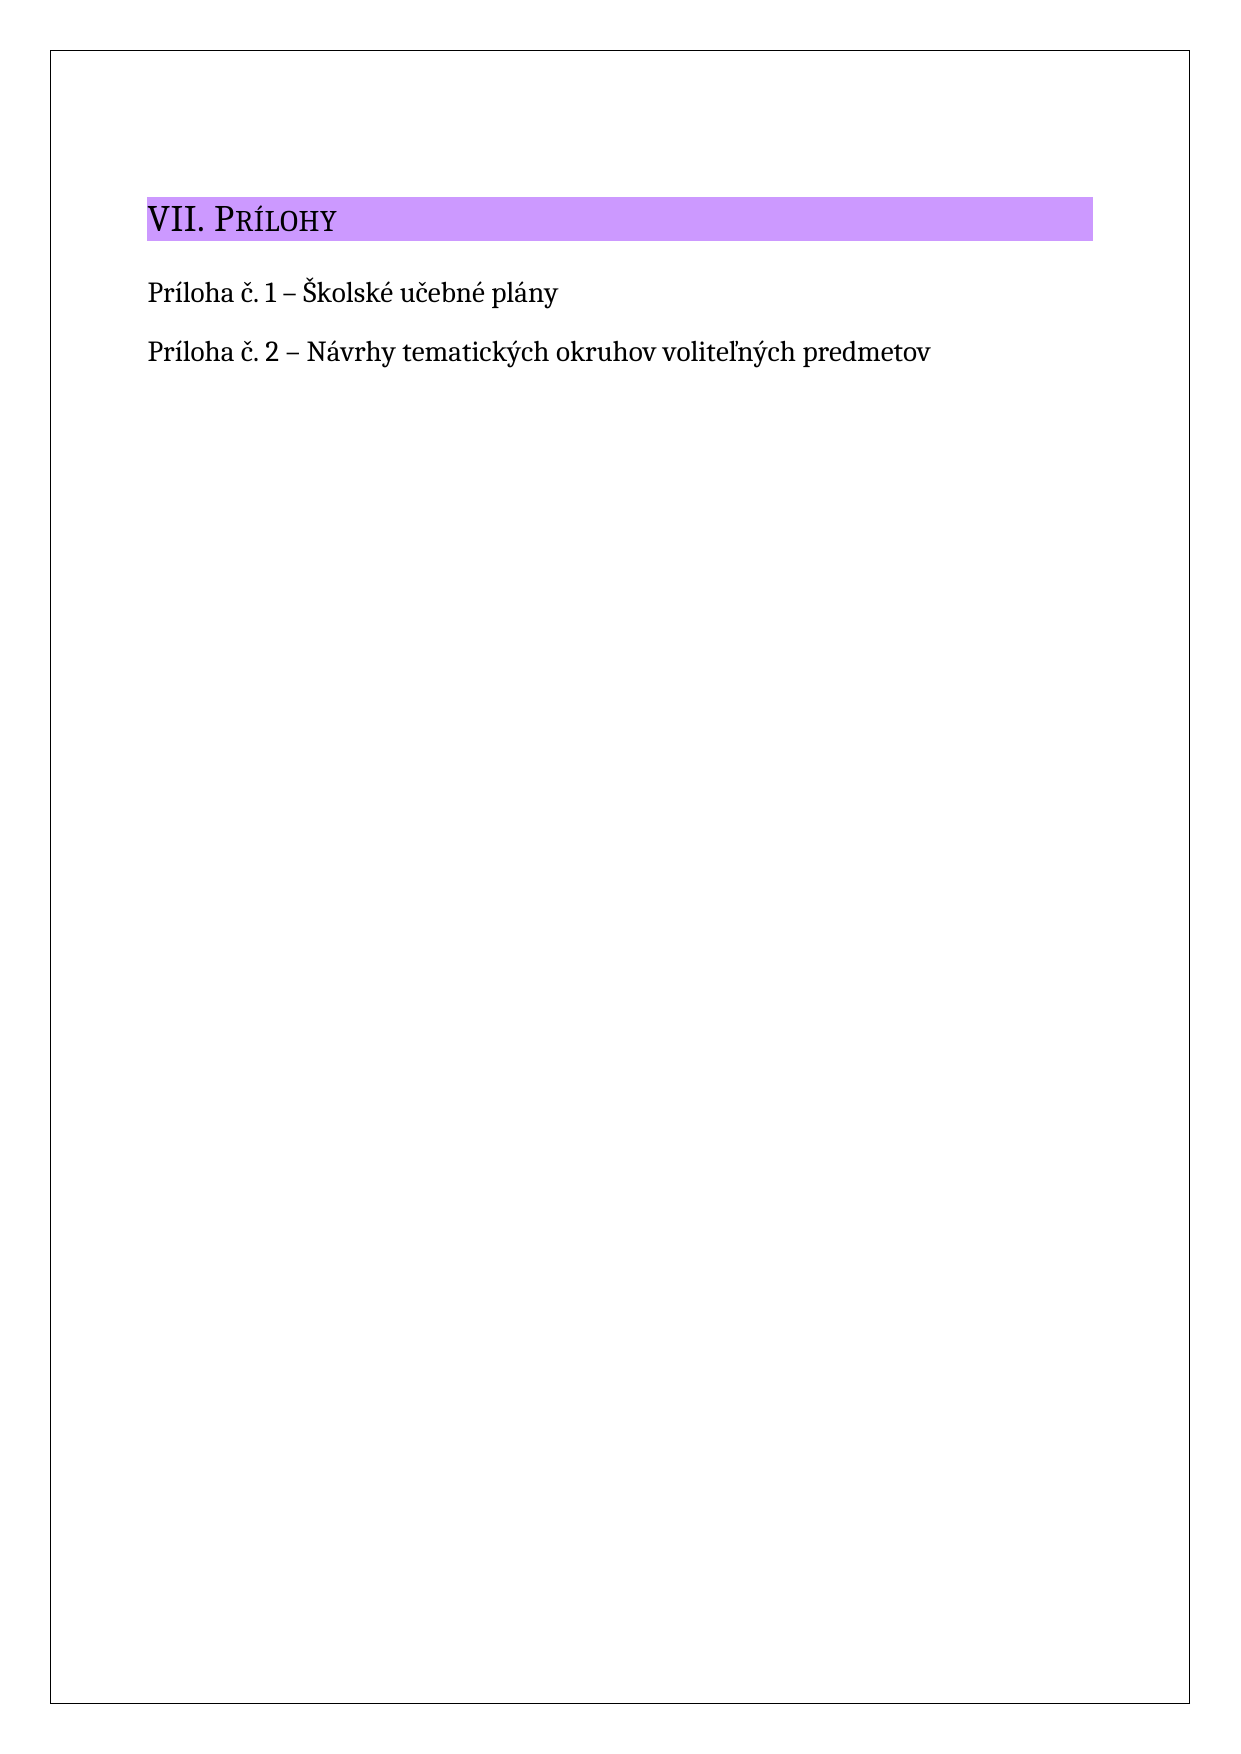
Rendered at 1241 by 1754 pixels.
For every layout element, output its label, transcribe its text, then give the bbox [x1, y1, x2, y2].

subtitle VII. Prílohy [147, 197, 1093, 241]
text Príloha č. 2 – Návrhy tematických okruhov voliteľných predmetov [147, 336, 1093, 369]
text Príloha č. 1 – Školské učebné plány [147, 276, 1093, 310]
